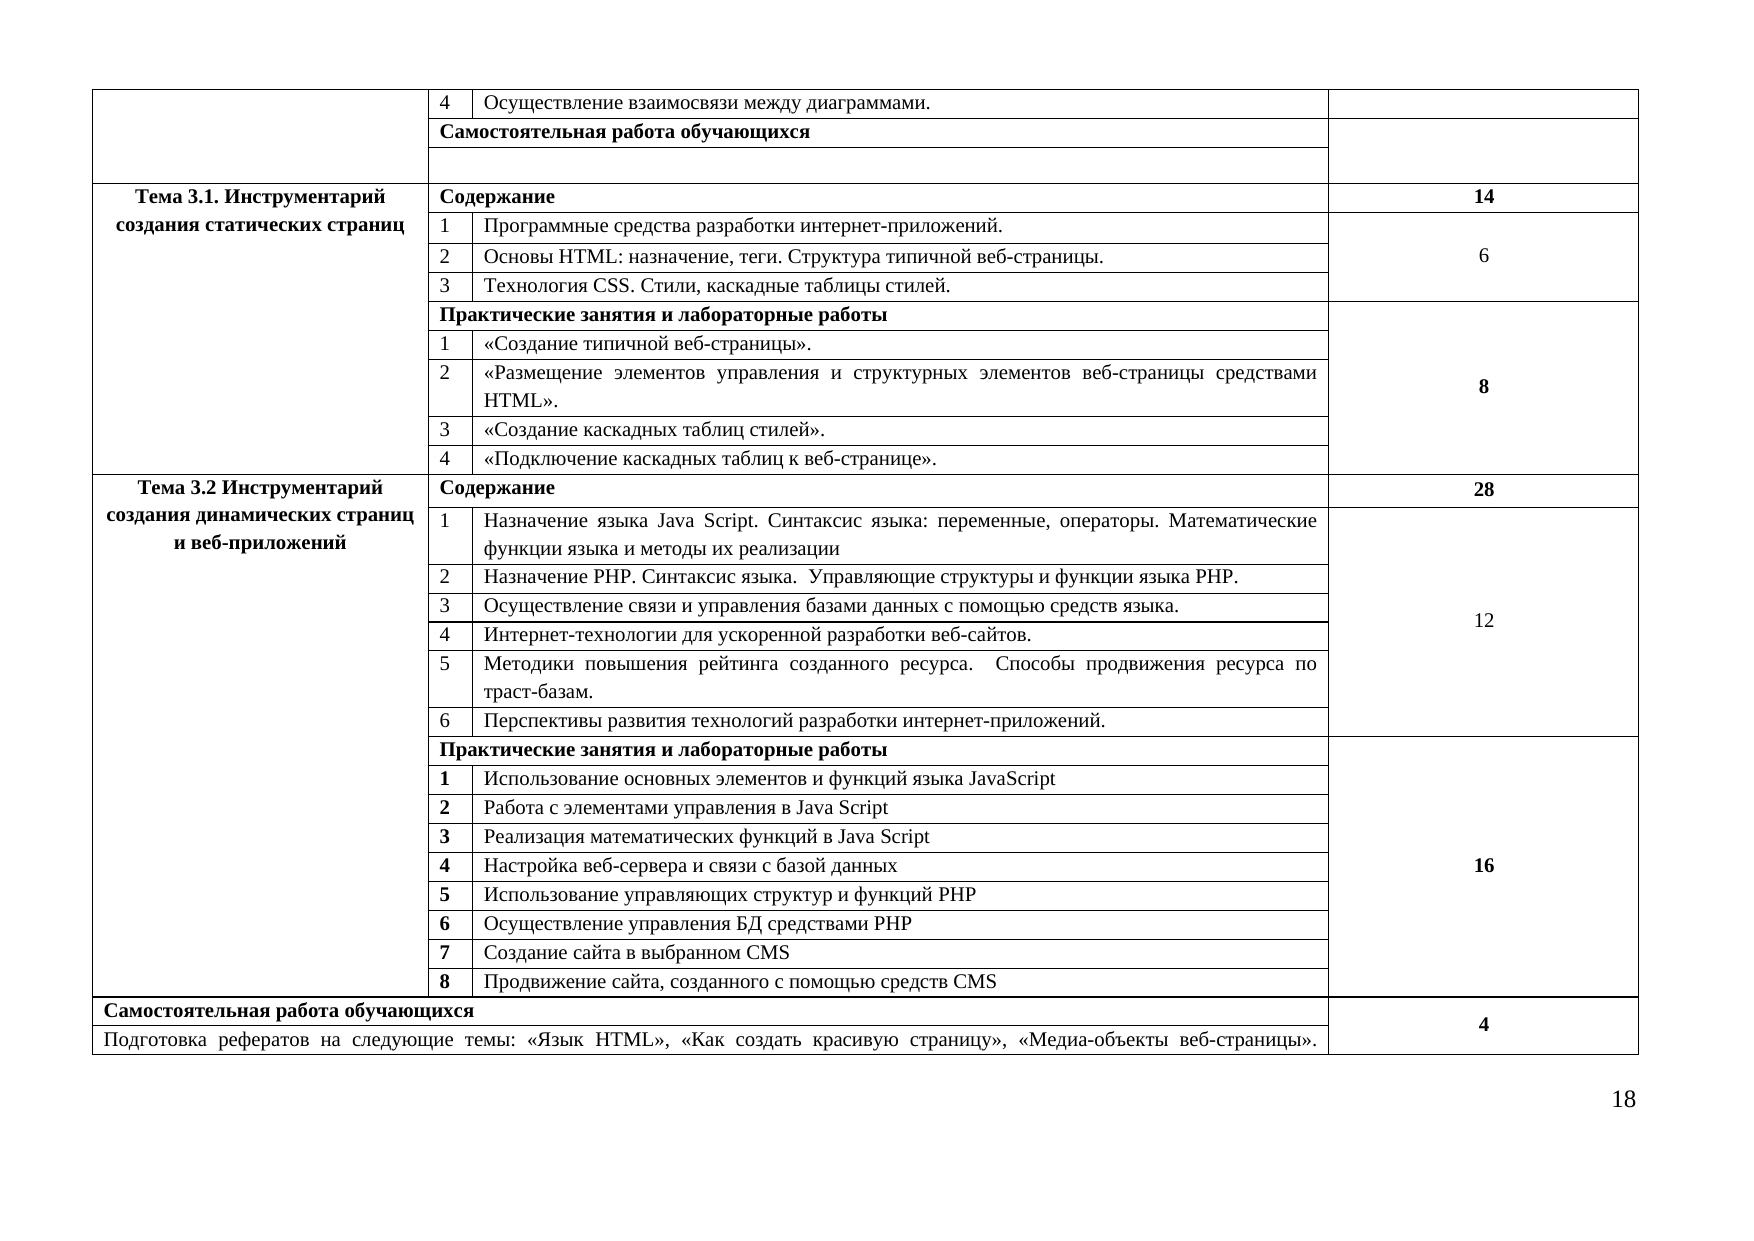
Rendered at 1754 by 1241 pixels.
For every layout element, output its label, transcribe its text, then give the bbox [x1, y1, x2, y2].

table_cell 7 [429, 940, 472, 967]
table_cell Основы HTML: назначение, теги. Структура типичной веб-страницы. [473, 244, 1328, 272]
table_cell Использование управляющих структур и функций PHP [473, 882, 1328, 909]
table_cell 1 [429, 766, 472, 794]
table_cell Настройка веб-сервера и связи с базой данных [473, 853, 1328, 881]
table_cell 2 [429, 244, 472, 272]
table_cell Осуществление управления БД средствами PHP [473, 911, 1328, 938]
table_cell 3 [429, 417, 472, 445]
table_cell 5 [429, 882, 472, 909]
table_cell Назначение PHP. Синтаксис языка. Управляющие структуры и функции языка PHP. [473, 565, 1328, 592]
table_cell Самостоятельная работа обучающихся [429, 119, 1328, 147]
table_cell Создание сайта в выбранном CMS [473, 940, 1328, 967]
table_cell Осуществление связи и управления базами данных с помощью средств языка. [473, 594, 1328, 621]
table_cell 8 [1329, 302, 1638, 474]
table_cell Тема 3.2 Инструментарий создания динамических страниц и веб-приложений [93, 475, 428, 996]
table_cell Перспективы развития технологий разработки интернет-приложений. [473, 708, 1328, 736]
table_cell Самостоятельная работа обучающихся [93, 998, 1328, 1025]
table_cell 2 [429, 795, 472, 823]
table_cell 1 [429, 508, 472, 563]
table_cell «Создание каскадных таблиц стилей». [473, 417, 1328, 445]
table_cell [429, 148, 1328, 183]
table_cell 4 [1329, 998, 1638, 1054]
table_cell 6 [1329, 213, 1638, 301]
table_cell Реализация математических функций в Java Script [473, 824, 1328, 852]
table_cell 2 [429, 360, 472, 416]
table_cell 14 [1329, 184, 1638, 212]
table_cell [93, 1026, 1328, 1054]
table_cell 1 [429, 331, 472, 359]
table_cell «Подключение каскадных таблиц к веб-странице». [473, 446, 1328, 474]
table_cell 16 [1329, 737, 1638, 996]
table_cell 12 [1329, 508, 1638, 736]
table_cell Интернет-технологии для ускоренной разработки веб-сайтов. [473, 623, 1328, 650]
table_cell Тема 3.1. Инструментарий создания статических страниц [93, 184, 428, 474]
table_cell Использование основных элементов и функций языка JavaScript [473, 766, 1328, 794]
table_cell 1 [429, 213, 472, 243]
table_cell Продвижение сайта, созданного с помощью средств CMS [473, 969, 1328, 996]
table_cell 3 [429, 824, 472, 852]
table_cell 2 [429, 565, 472, 592]
table_cell 4 [429, 446, 472, 474]
table_cell «Размещение элементов управления и структурных элементов веб-страницы средствами HTML». [473, 360, 1328, 416]
table_cell 6 [429, 708, 472, 736]
table_cell 6 [429, 911, 472, 938]
table_cell Осуществление взаимосвязи между диаграммами. [473, 90, 1328, 118]
table_cell Практические занятия и лабораторные работы [429, 302, 1328, 330]
table_cell Методики повышения рейтинга созданного ресурса. Способы продвижения ресурса по траст-базам. [473, 651, 1328, 707]
table_cell Работа с элементами управления в Java Script [473, 795, 1328, 823]
table_cell 4 [429, 90, 472, 118]
table_cell Содержание [429, 184, 1328, 212]
table_cell [1329, 119, 1638, 183]
table_cell 3 [429, 594, 472, 621]
table_cell Программные средства разработки интернет-приложений. [473, 213, 1328, 243]
table_cell 4 [429, 623, 472, 650]
table_cell 4 [429, 853, 472, 881]
table_cell Содержание [429, 475, 1328, 507]
table_cell 3 [429, 273, 472, 301]
table_cell 28 [1329, 475, 1638, 507]
table_cell 8 [429, 969, 472, 996]
table_cell 5 [429, 651, 472, 707]
table_cell Технология CSS. Стили, каскадные таблицы стилей. [473, 273, 1328, 301]
table_cell Назначение языка Java Script. Синтаксис языка: переменные, операторы. Математические функции языка и методы их реализации [473, 508, 1328, 563]
table_cell «Создание типичной веб-страницы». [473, 331, 1328, 359]
table_cell Практические занятия и лабораторные работы [429, 737, 1328, 765]
